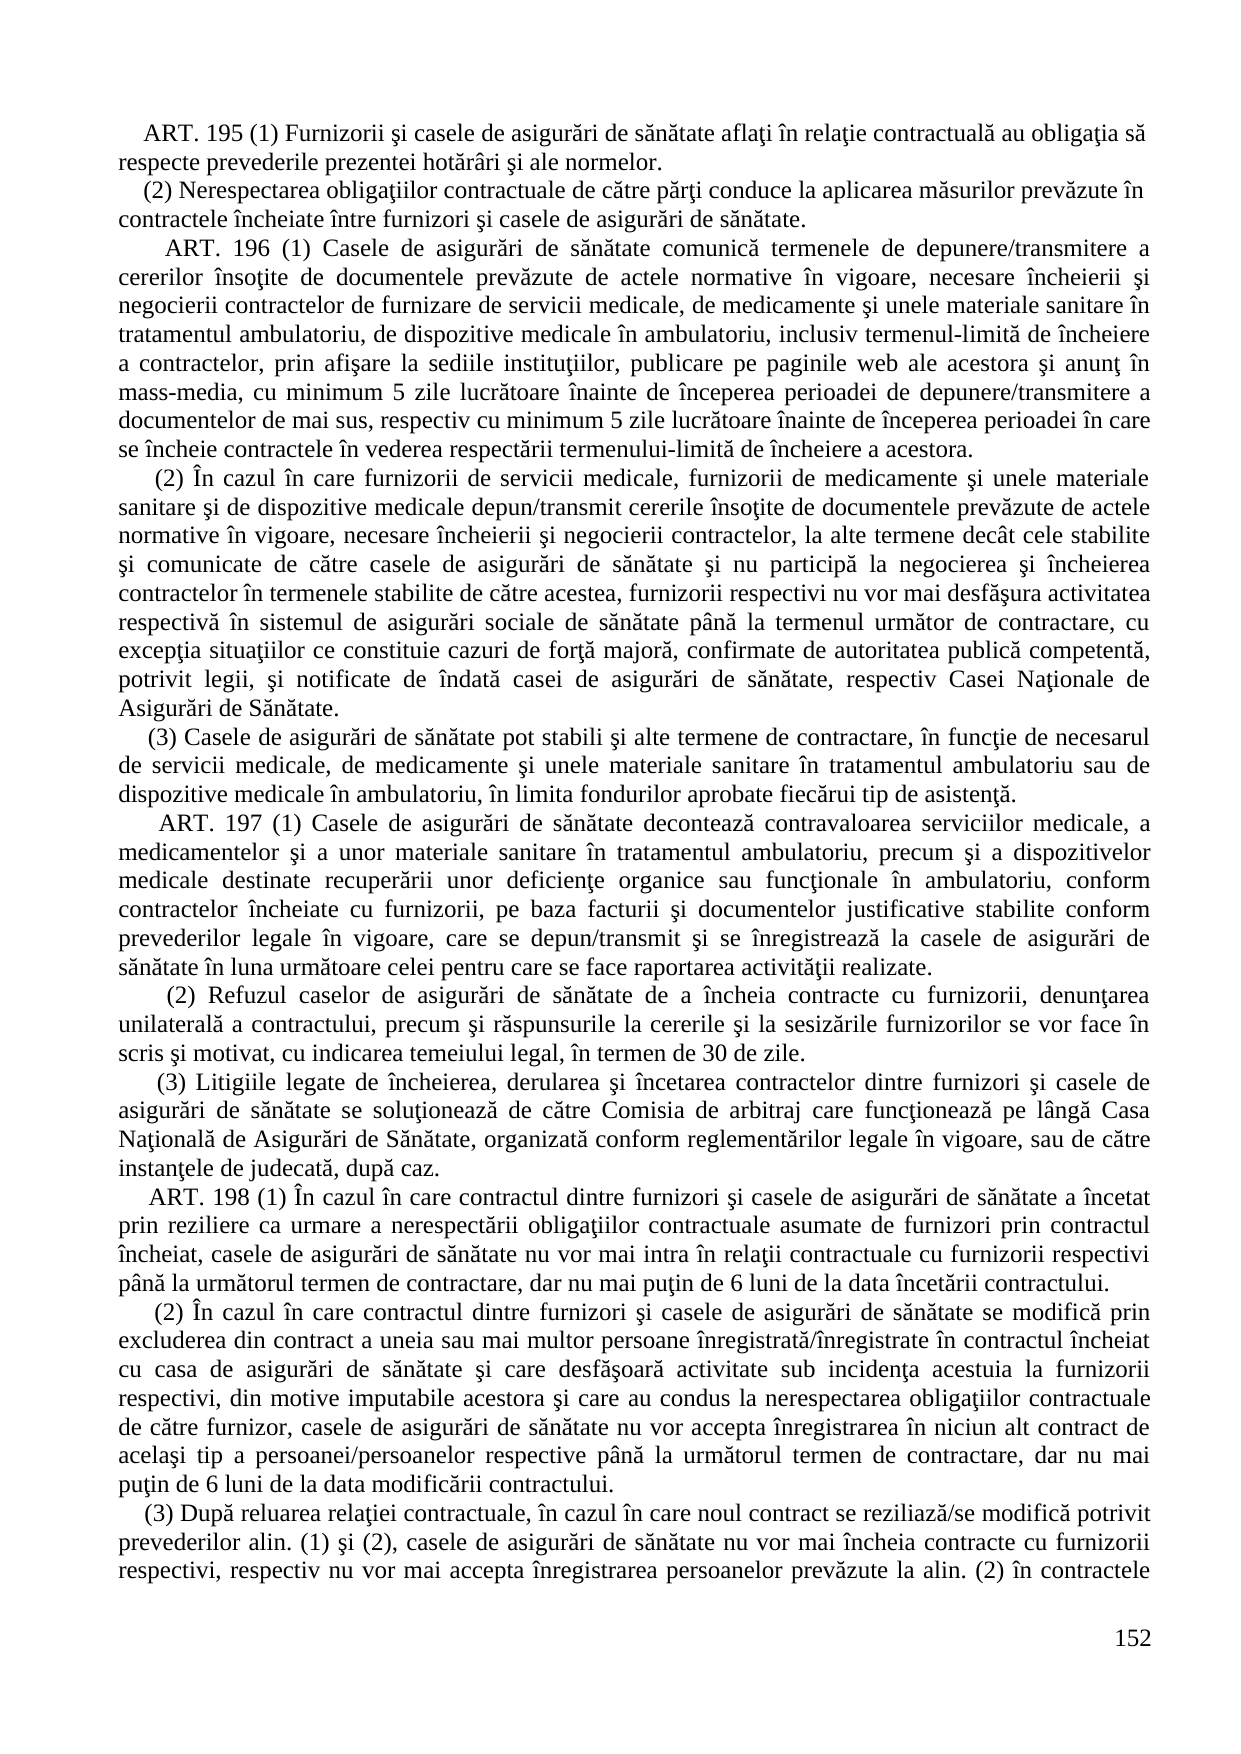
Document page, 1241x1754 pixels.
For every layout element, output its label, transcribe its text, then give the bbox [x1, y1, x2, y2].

text ART. 195 (1) Furnizorii şi casele de asigurări de sănătate aflaţi în relaţie contractuală au obligaţia să respecte prevederile prezentei hotărâri şi ale normelor. [118, 118, 1152, 176]
text (3) Litigiile legate de încheierea, derularea şi încetarea contractelor dintre furnizori şi casele de asigurări de sănătate se soluţionează de către Comisia de arbitraj care funcţionează pe lângă Casa Naţională de Asigurări de Sănătate, organizată conform reglementărilor legale în vigoare, sau de către instanţele de judecată, după caz. [118, 1067, 1152, 1182]
text (2) Nerespectarea obligaţiilor contractuale de către părţi conduce la aplicarea măsurilor prevăzute în contractele încheiate între furnizori şi casele de asigurări de sănătate. [118, 176, 1152, 233]
text (2) În cazul în care furnizorii de servicii medicale, furnizorii de medicamente şi unele materiale sanitare şi de dispozitive medicale depun/transmit cererile însoţite de documentele prevăzute de actele normative în vigoare, necesare încheierii şi negocierii contractelor, la alte termene decât cele stabilite şi comunicate de către casele de asigurări de sănătate şi nu participă la negocierea şi încheierea contractelor în termenele stabilite de către acestea, furnizorii respectivi nu vor mai desfăşura activitatea respectivă în sistemul de asigurări sociale de sănătate până la termenul următor de contractare, cu excepţia situaţiilor ce constituie cazuri de forţă majoră, confirmate de autoritatea publică competentă, potrivit legii, şi notificate de îndată casei de asigurări de sănătate, respectiv Casei Naţionale de Asigurări de Sănătate. [118, 463, 1152, 722]
text (2) Refuzul caselor de asigurări de sănătate de a încheia contracte cu furnizorii, denunţarea unilaterală a contractului, precum şi răspunsurile la cererile şi la sesizările furnizorilor se vor face în scris şi motivat, cu indicarea temeiului legal, în termen de 30 de zile. [118, 981, 1152, 1067]
text (3) Casele de asigurări de sănătate pot stabili şi alte termene de contractare, în funcţie de necesarul de servicii medicale, de medicamente şi unele materiale sanitare în tratamentul ambulatoriu sau de dispozitive medicale în ambulatoriu, în limita fondurilor aprobate fiecărui tip de asistenţă. [118, 722, 1152, 808]
text ART. 198 (1) În cazul în care contractul dintre furnizori şi casele de asigurări de sănătate a încetat prin reziliere ca urmare a nerespectării obligaţiilor contractuale asumate de furnizori prin contractul încheiat, casele de asigurări de sănătate nu vor mai intra în relaţii contractuale cu furnizorii respectivi până la următorul termen de contractare, dar nu mai puţin de 6 luni de la data încetării contractului. [118, 1182, 1152, 1297]
text ART. 197 (1) Casele de asigurări de sănătate decontează contravaloarea serviciilor medicale, a medicamentelor şi a unor materiale sanitare în tratamentul ambulatoriu, precum şi a dispozitivelor medicale destinate recuperării unor deficienţe organice sau funcţionale în ambulatoriu, conform contractelor încheiate cu furnizorii, pe baza facturii şi documentelor justificative stabilite conform prevederilor legale în vigoare, care se depun/transmit şi se înregistrează la casele de asigurări de sănătate în luna următoare celei pentru care se face raportarea activităţii realizate. [118, 808, 1152, 981]
text (2) În cazul în care contractul dintre furnizori şi casele de asigurări de sănătate se modifică prin excluderea din contract a uneia sau mai multor persoane înregistrată/înregistrate în contractul încheiat cu casa de asigurări de sănătate şi care desfăşoară activitate sub incidenţa acestuia la furnizorii respectivi, din motive imputabile acestora şi care au condus la nerespectarea obligaţiilor contractuale de către furnizor, casele de asigurări de sănătate nu vor accepta înregistrarea în niciun alt contract de acelaşi tip a persoanei/persoanelor respective până la următorul termen de contractare, dar nu mai puţin de 6 luni de la data modificării contractului. [118, 1297, 1152, 1498]
text ART. 196 (1) Casele de asigurări de sănătate comunică termenele de depunere/transmitere a cererilor însoţite de documentele prevăzute de actele normative în vigoare, necesare încheierii şi negocierii contractelor de furnizare de servicii medicale, de medicamente şi unele materiale sanitare în tratamentul ambulatoriu, de dispozitive medicale în ambulatoriu, inclusiv termenul-limită de încheiere a contractelor, prin afişare la sediile instituţiilor, publicare pe paginile web ale acestora şi anunţ în mass-media, cu minimum 5 zile lucrătoare înainte de începerea perioadei de depunere/transmitere a documentelor de mai sus, respectiv cu minimum 5 zile lucrătoare înainte de începerea perioadei în care se încheie contractele în vederea respectării termenului-limită de încheiere a acestora. [118, 233, 1152, 463]
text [118, 1498, 1152, 1584]
